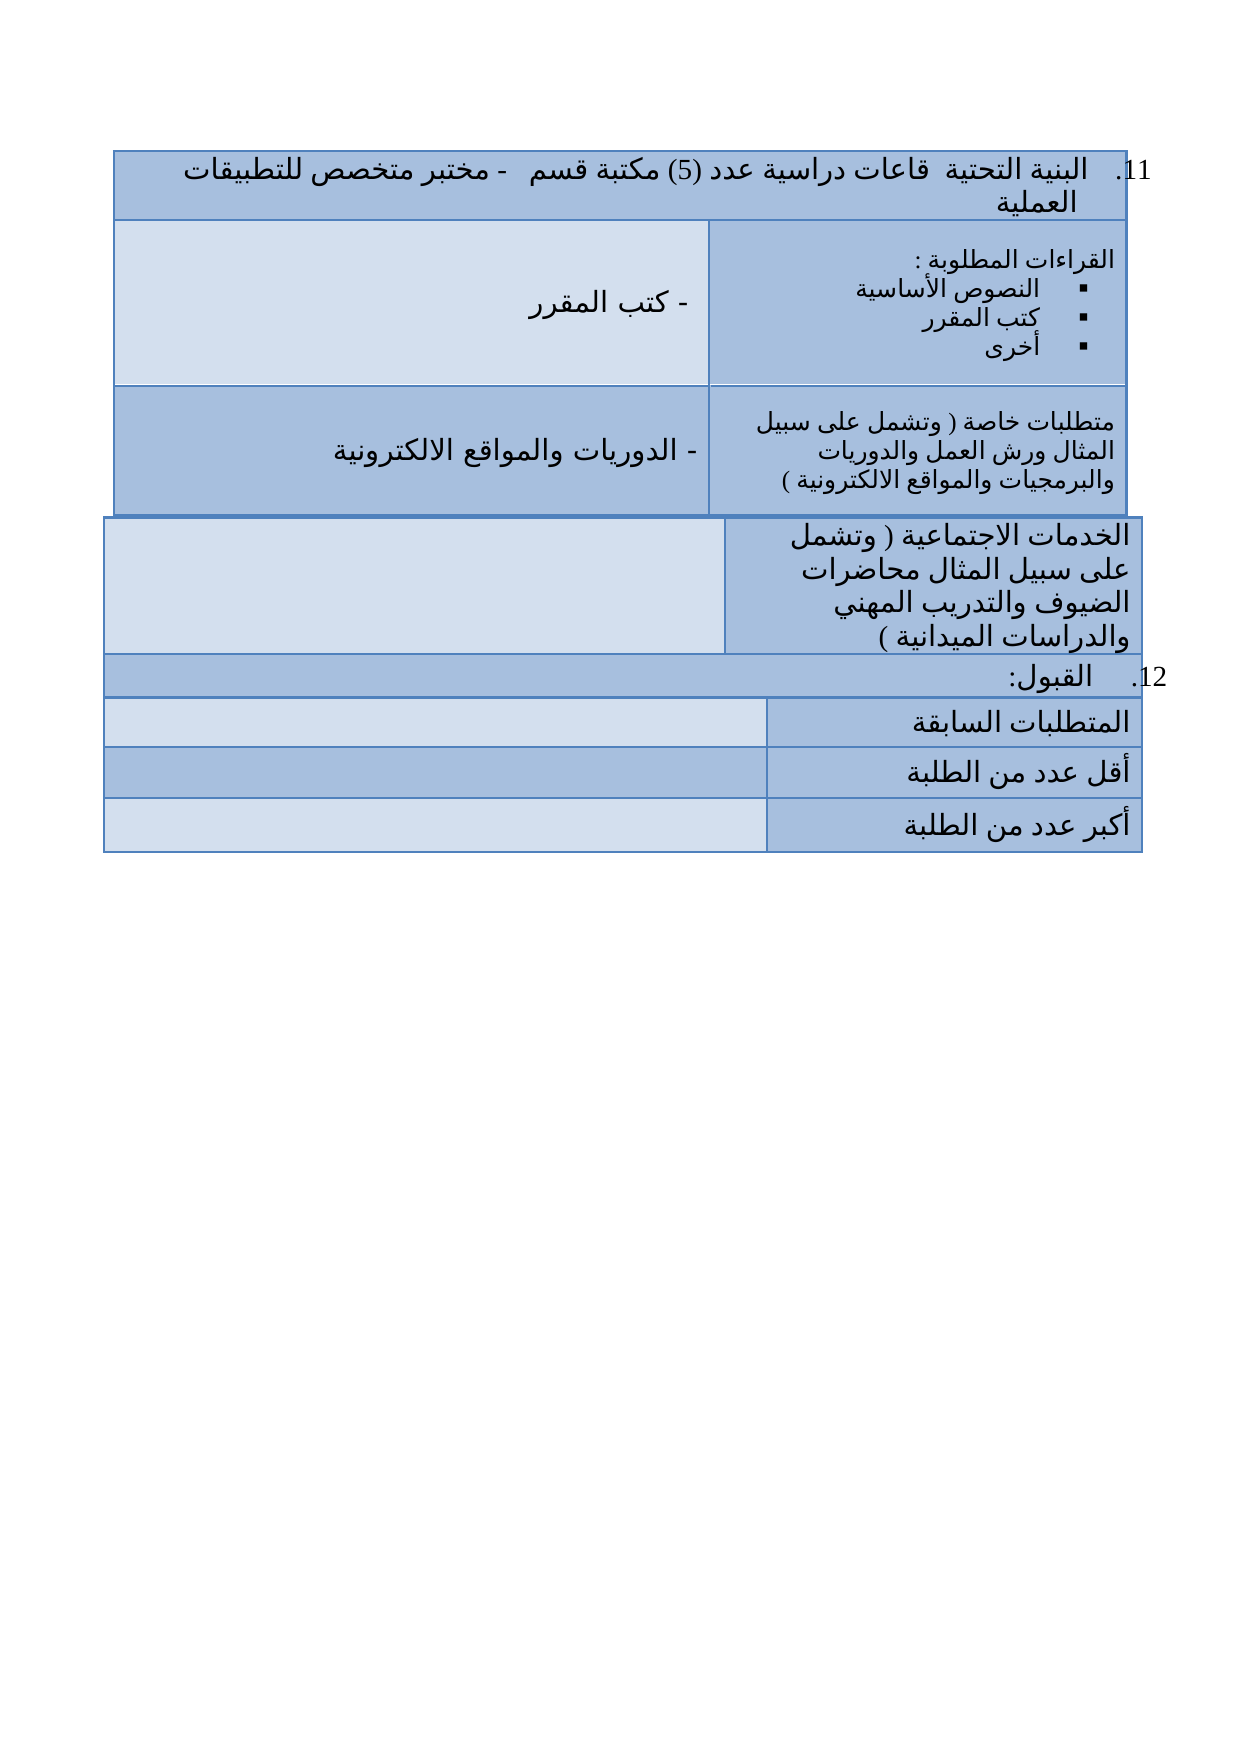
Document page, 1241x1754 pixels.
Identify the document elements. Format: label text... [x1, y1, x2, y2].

table_cell - كتب المقرر [115, 221, 708, 384]
table_cell [105, 799, 766, 851]
table_cell أقل عدد من الطلبة [768, 748, 1141, 797]
table_header الخدمات الاجتماعية ( وتشمل على سبيل المثال محاضرات الضيوف والتدريب المهني والدراسات الميدانية ) [726, 519, 1141, 653]
table_cell القبول: [105, 655, 1141, 696]
table_cell أكبر عدد من الطلبة [768, 799, 1141, 851]
table_cell - الدوريات والمواقع الالكترونية [115, 387, 708, 514]
table_header [105, 519, 724, 653]
table_cell متطلبات خاصة ( وتشمل على سبيل المثال ورش العمل والدوريات والبرمجيات والمواقع الالكترونية ) [710, 386, 1125, 514]
table_cell [105, 748, 766, 797]
table_cell المتطلبات السابقة [768, 699, 1141, 746]
table_cell القراءات المطلوبة : النصوص الأساسية كتب المقرر أخرى [710, 221, 1125, 384]
table_cell [105, 699, 766, 746]
table_header البنية التحتية قاعات دراسية عدد (5) مكتبة قسم - مختبر متخصص للتطبيقات العملية [115, 152, 1125, 219]
